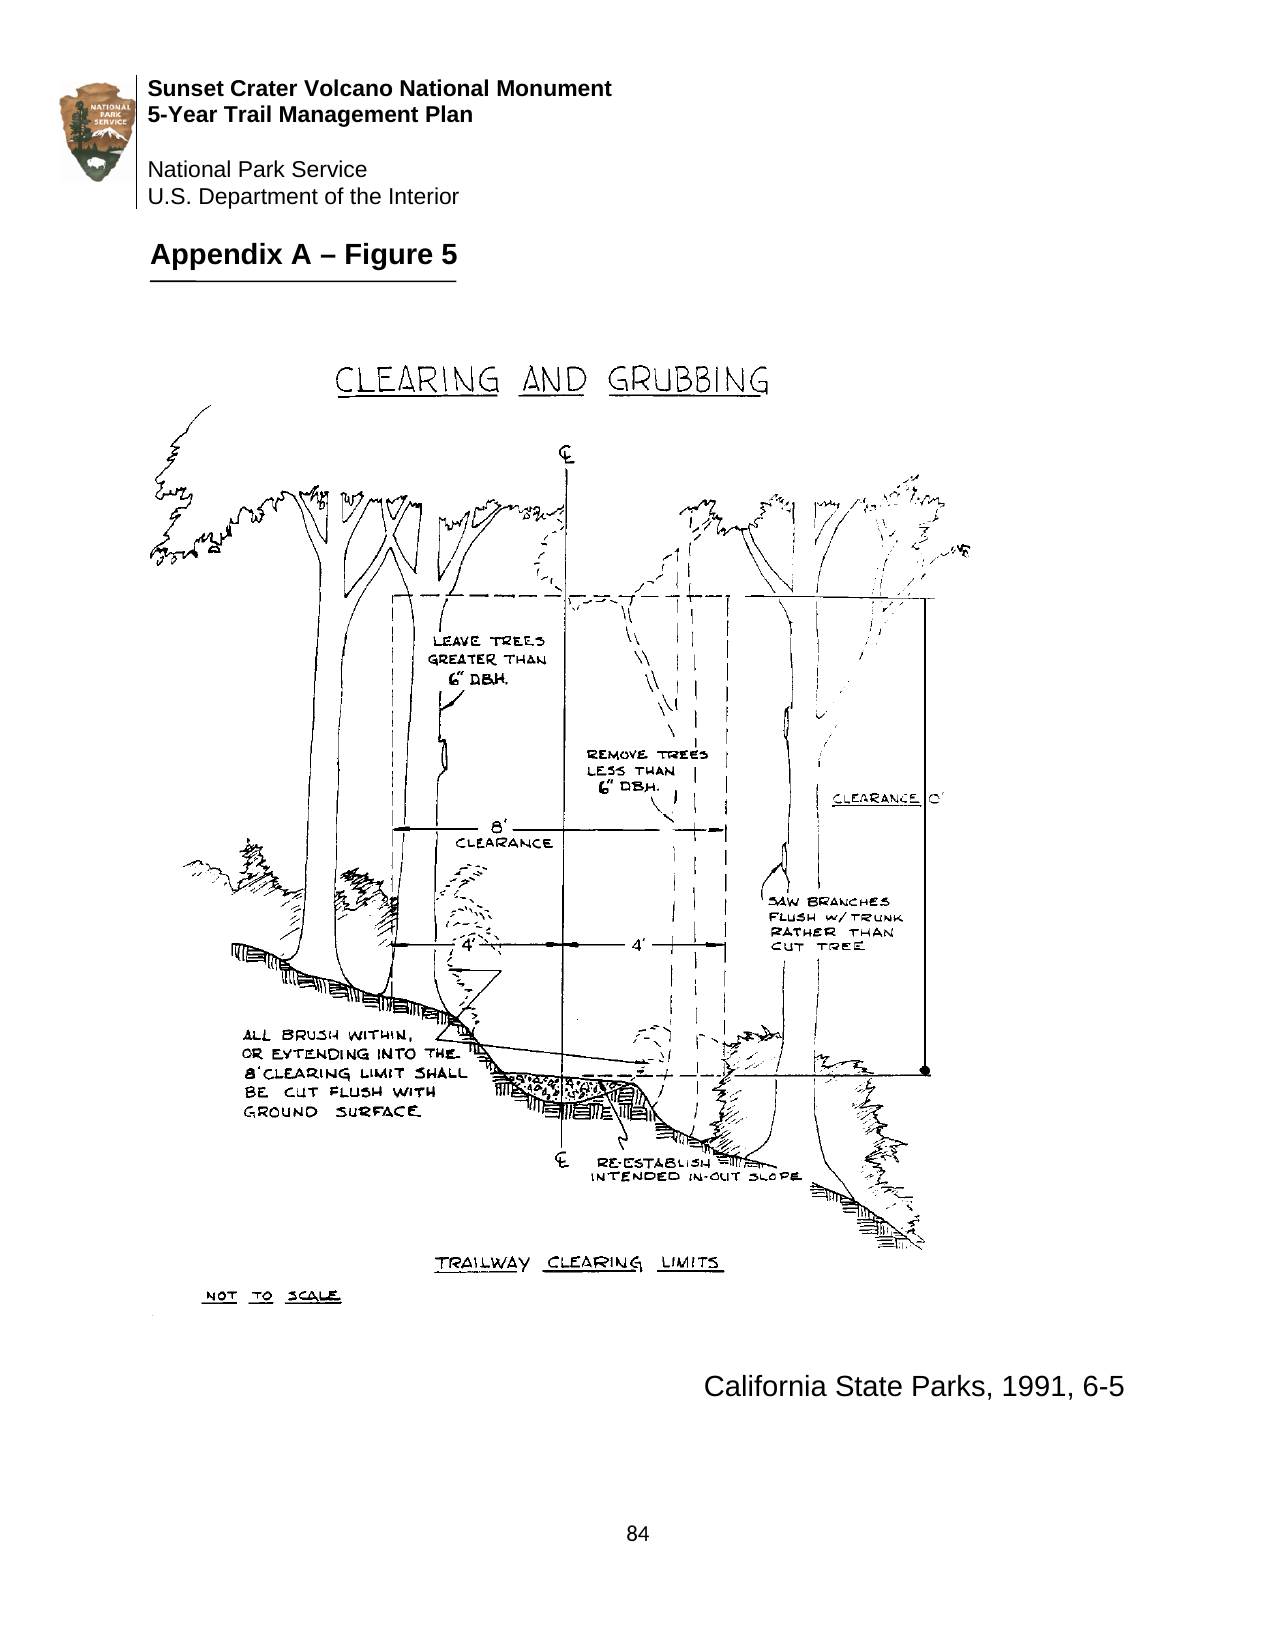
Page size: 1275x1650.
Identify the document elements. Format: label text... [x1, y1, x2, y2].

text California State Parks, 1991, 6-5 [150, 1369, 1125, 1403]
picture [150, 287, 992, 1356]
text Appendix A – Figure 5 [150, 237, 1125, 271]
picture [59, 82, 136, 182]
